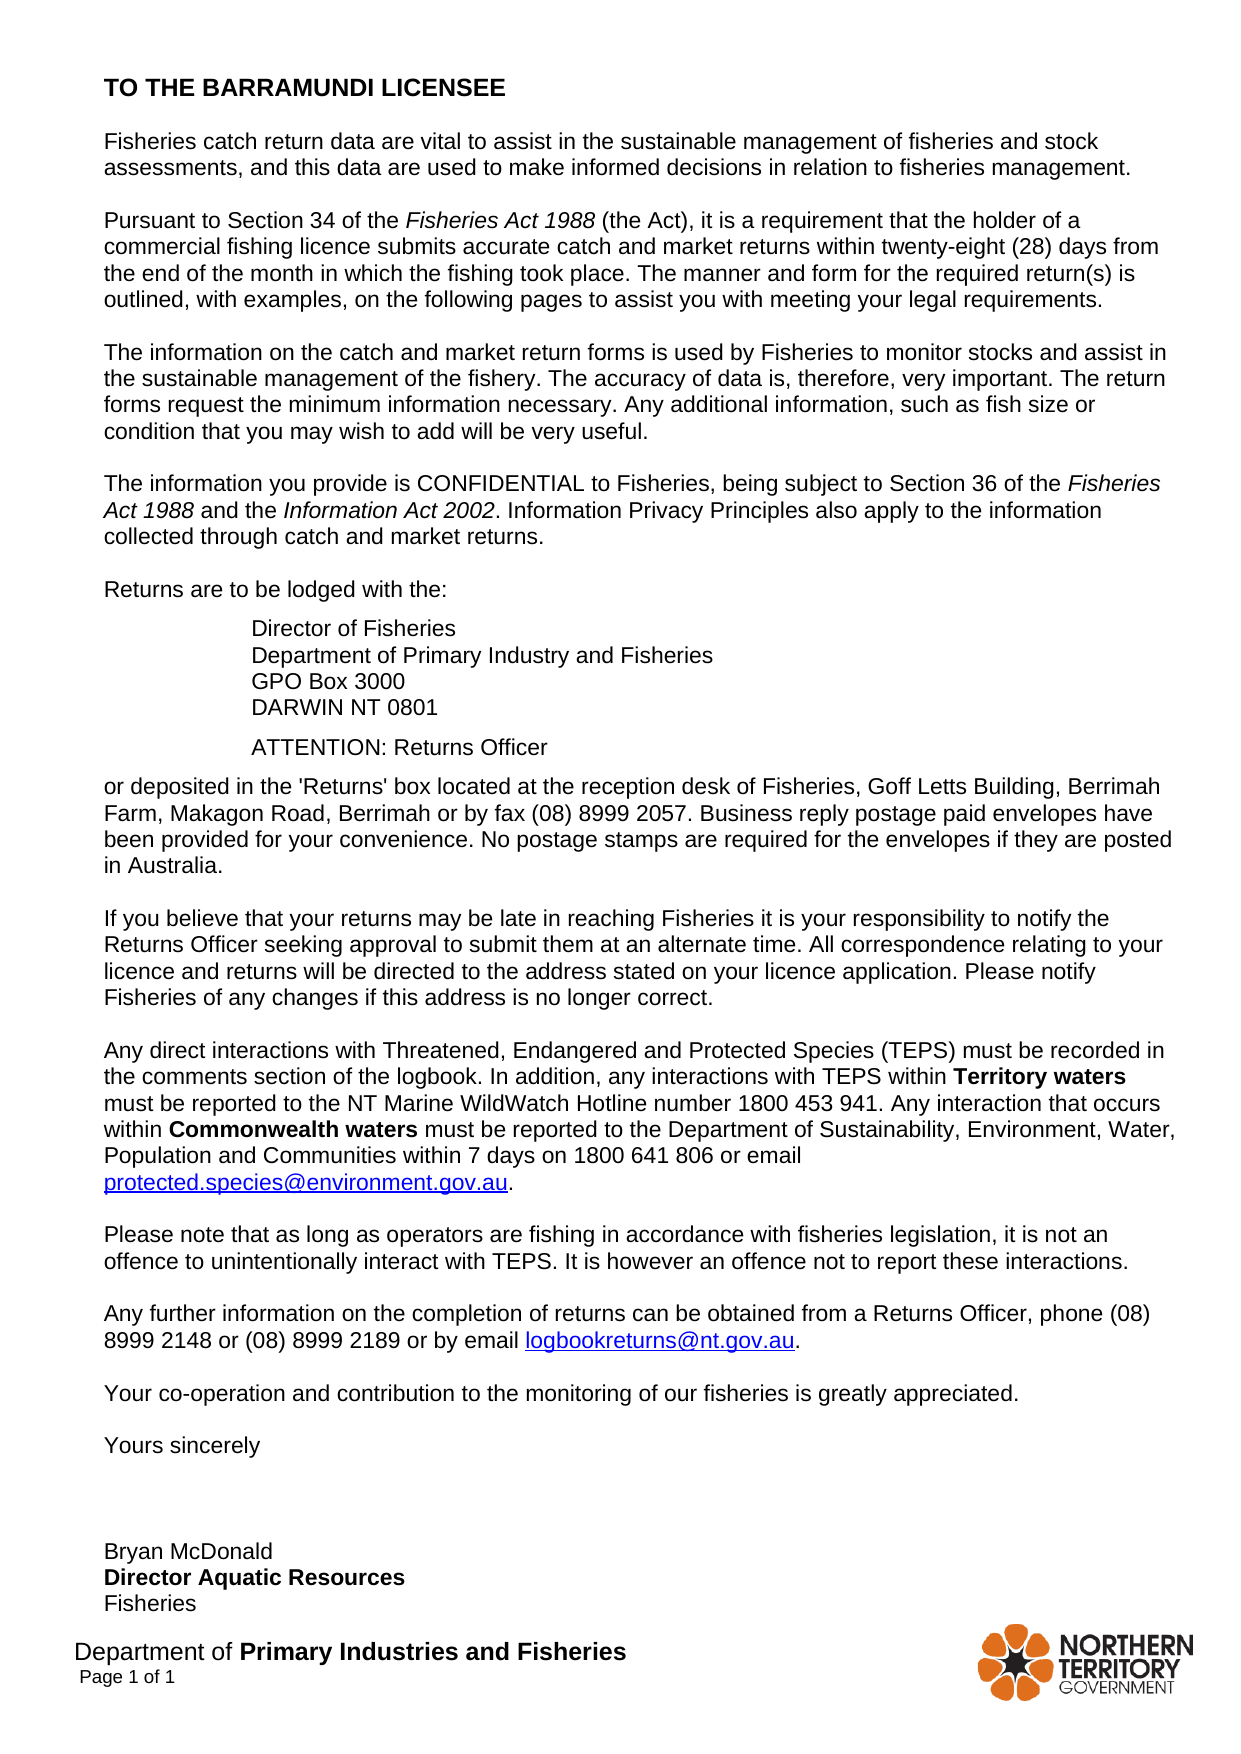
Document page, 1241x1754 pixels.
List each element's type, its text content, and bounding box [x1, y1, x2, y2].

text Any direct interactions with Threatened, Endangered and Protected Species (TEPS) must be recorded in the comments section of the logbook. In addition, any interactions with TEPS within Territory waters must be reported to the NT Marine WildWatch Hotline number 1800 453 941. Any interaction that occurs within Commonwealth waters must be reported to the Department of Sustainability, Environment, Water, Population and Communities within 7 days on 1800 641 806 or email protected.species@environment.gov.au. [103, 1037, 1181, 1195]
text Director of Fisheries [103, 615, 1181, 642]
text Bryan McDonald [103, 1538, 1181, 1564]
picture [977, 1624, 1193, 1701]
text Department of Primary Industry and Fisheries [103, 642, 1181, 668]
text The information on the catch and market return forms is used by Fisheries to monitor stocks and assist in the sustainable management of the fishery. The accuracy of data is, therefore, very important. The return forms request the minimum information necessary. Any additional information, such as fish size or condition that you may wish to add will be very useful. [103, 339, 1181, 444]
subtitle TO THE BARRAMUNDI LICENSEE [103, 73, 1181, 101]
text Director Aquatic Resources [103, 1564, 1181, 1590]
text or deposited in the 'Returns' box located at the reception desk of Fisheries, Goff Letts Building, Berrimah Farm, Makagon Road, Berrimah or by fax (08) 8999 2057. Business reply postage paid envelopes have been provided for your convenience. No postage stamps are required for the envelopes if they are posted in Australia. [103, 773, 1181, 879]
text DARWIN NT 0801 [103, 694, 1181, 721]
text Returns are to be lodged with the: [103, 576, 1181, 602]
text The information you provide is CONFIDENTIAL to Fisheries, being subject to Section 36 of the Fisheries Act 1988 and the Information Act 2002. Information Privacy Principles also apply to the information collected through catch and market returns. [103, 470, 1181, 549]
text Fisheries catch return data are vital to assist in the sustainable management of fisheries and stock assessments, and this data are used to make informed decisions in relation to fisheries management. [103, 128, 1181, 181]
text ATTENTION: Returns Officer [103, 734, 1181, 760]
text Fisheries [103, 1590, 1181, 1617]
text Any further information on the completion of returns can be obtained from a Returns Officer, phone (08) 8999 2148 or (08) 8999 2189 or by email logbookreturns@nt.gov.au. [103, 1300, 1181, 1353]
text Yours sincerely [103, 1432, 1181, 1458]
text Pursuant to Section 34 of the Fisheries Act 1988 (the Act), it is a requirement that the holder of a commercial fishing licence submits accurate catch and market returns within twenty-eight (28) days from the end of the month in which the fishing took place. The manner and form for the required return(s) is outlined, with examples, on the following pages to assist you with meeting your legal requirements. [103, 207, 1181, 312]
text GPO Box 3000 [103, 668, 1181, 694]
text Please note that as long as operators are fishing in accordance with fisheries legislation, it is not an offence to unintentionally interact with TEPS. It is however an offence not to report these interactions. [103, 1221, 1181, 1274]
text If you believe that your returns may be late in reaching Fisheries it is your responsibility to notify the Returns Officer seeking approval to submit them at an alternate time. All correspondence relating to your licence and returns will be directed to the address stated on your licence application. Please notify Fisheries of any changes if this address is no longer correct. [103, 905, 1181, 1011]
text Your co-operation and contribution to the monitoring of our fisheries is greatly appreciated. [103, 1379, 1181, 1406]
